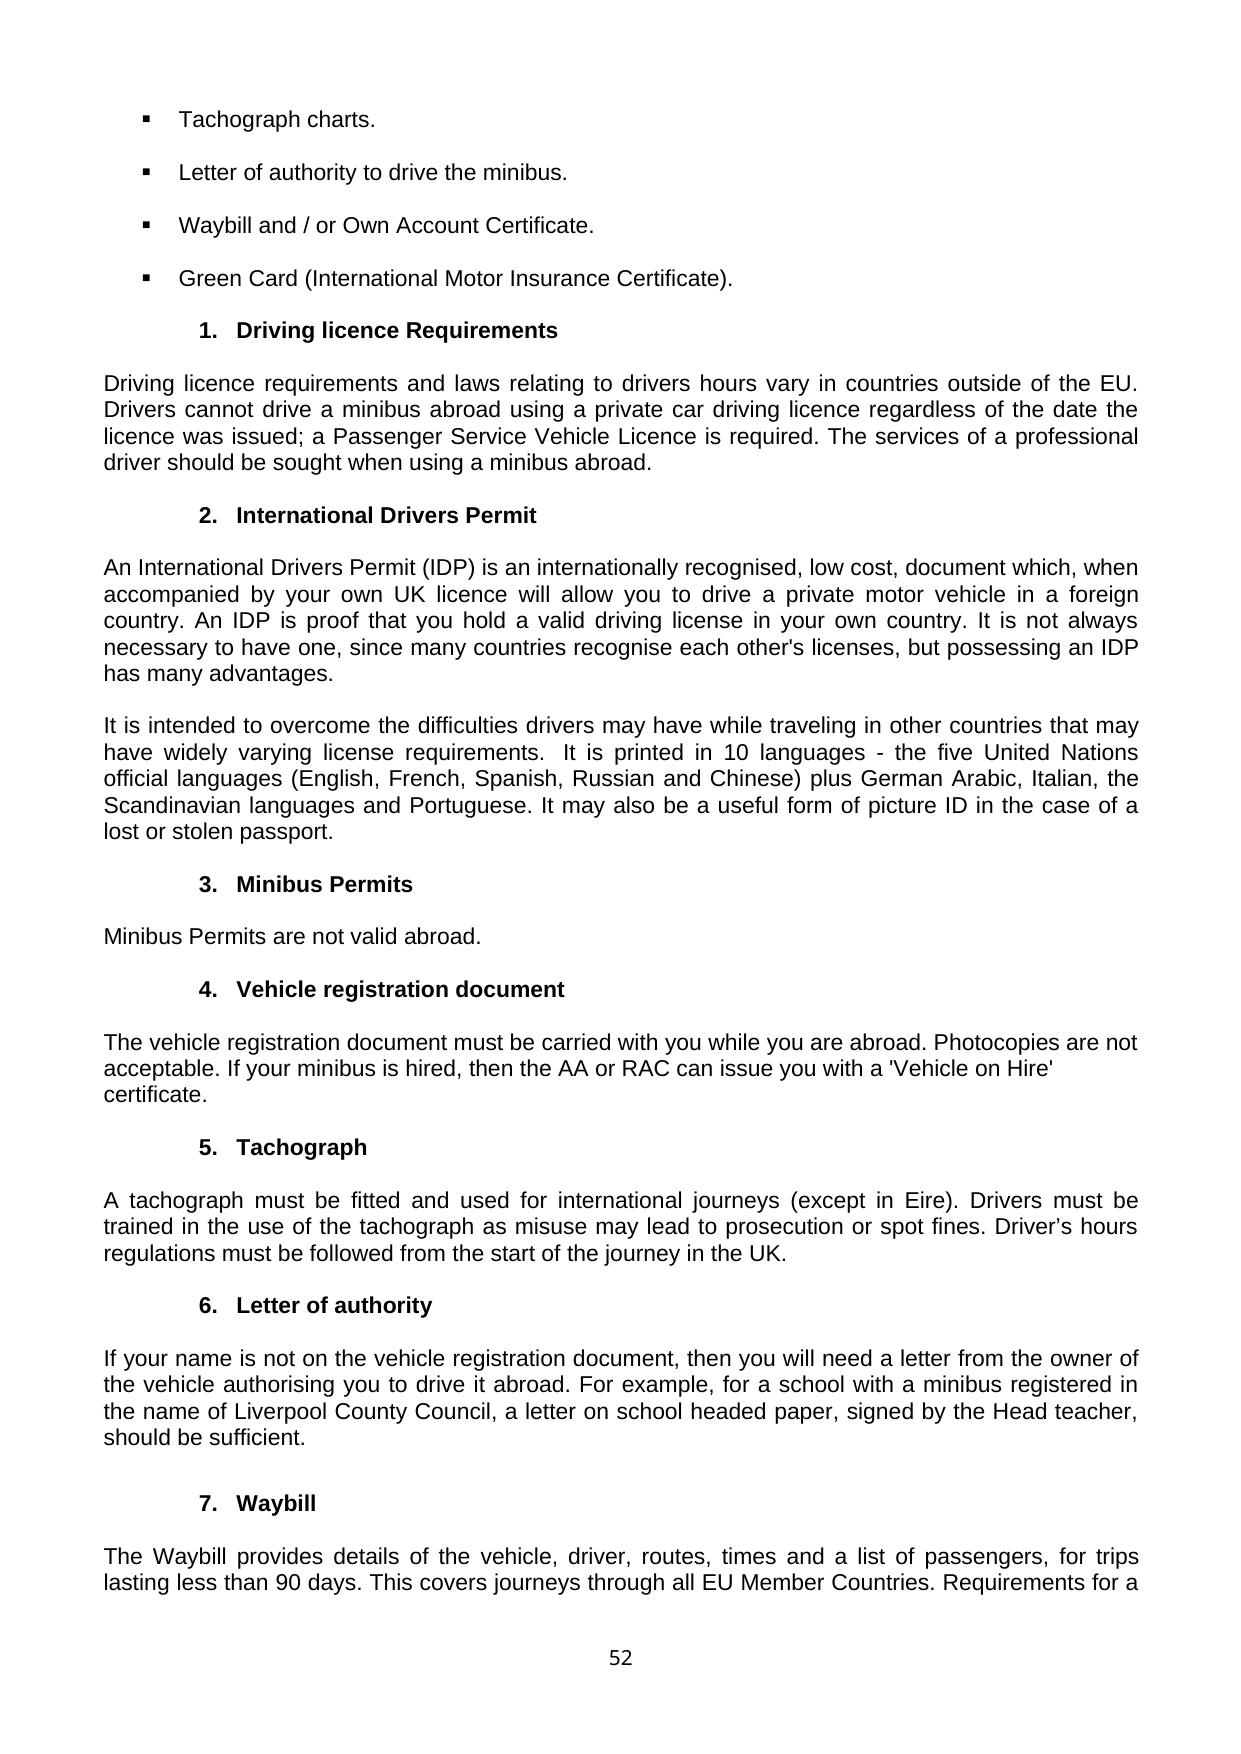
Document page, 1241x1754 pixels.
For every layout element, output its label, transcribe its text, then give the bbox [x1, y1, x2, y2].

list Vehicle registration document [199, 976, 1140, 1002]
list Tachograph charts. [141, 106, 1140, 133]
text Minibus Permits are not valid abroad. [103, 923, 1140, 950]
text Driving licence requirements and laws relating to drivers hours vary in countries outside of the EU. Drivers cannot drive a minibus abroad using a private car driving licence regardless of the date the licence was issued; a Passenger Service Vehicle Licence is required. The services of a professional driver should be sought when using a minibus abroad. [103, 370, 1140, 475]
list Green Card (International Motor Insurance Certificate). [141, 264, 1140, 291]
list Letter of authority to drive the minibus. [141, 159, 1140, 185]
text An International Drivers Permit (IDP) is an internationally recognised, low cost, document which, when accompanied by your own UK licence will allow you to drive a private motor vehicle in a foreign country. An IDP is proof that you hold a valid driving license in your own country. It is not always necessary to have one, since many countries recognise each other's licenses, but possessing an IDP has many advantages. [103, 554, 1140, 686]
list International Drivers Permit [199, 502, 1140, 528]
text The vehicle registration document must be carried with you while you are abroad. Photocopies are not acceptable. If your minibus is hired, then the AA or RAC can issue you with a 'Vehicle on Hire' certificate. [103, 1029, 1140, 1108]
list Waybill and / or Own Account Certificate. [141, 212, 1140, 238]
text If your name is not on the vehicle registration document, then you will need a letter from the owner of the vehicle authorising you to drive it abroad. For example, for a school with a minibus registered in the name of Liverpool County Council, a letter on school headed paper, signed by the Head teacher, should be sufficient. [103, 1345, 1140, 1450]
list Waybill [199, 1490, 1140, 1516]
list Driving licence Requirements [199, 317, 1140, 343]
text A tachograph must be fitted and used for international journeys (except in Eire). Drivers must be trained in the use of the tachograph as misuse may lead to prosecution or spot fines. Driver’s hours regulations must be followed from the start of the journey in the UK. [103, 1187, 1140, 1266]
list Minibus Permits [199, 871, 1140, 897]
list Tachograph [199, 1134, 1140, 1161]
list Letter of authority [199, 1292, 1140, 1319]
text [103, 1543, 1140, 1595]
text It is intended to overcome the difficulties drivers may have while traveling in other countries that may have widely varying license requirements. It is printed in 10 languages - the five United Nations official languages (English, French, Spanish, Russian and Chinese) plus German Arabic, Italian, the Scandinavian languages and Portuguese. It may also be a useful form of picture ID in the case of a lost or stolen passport. [103, 712, 1140, 844]
